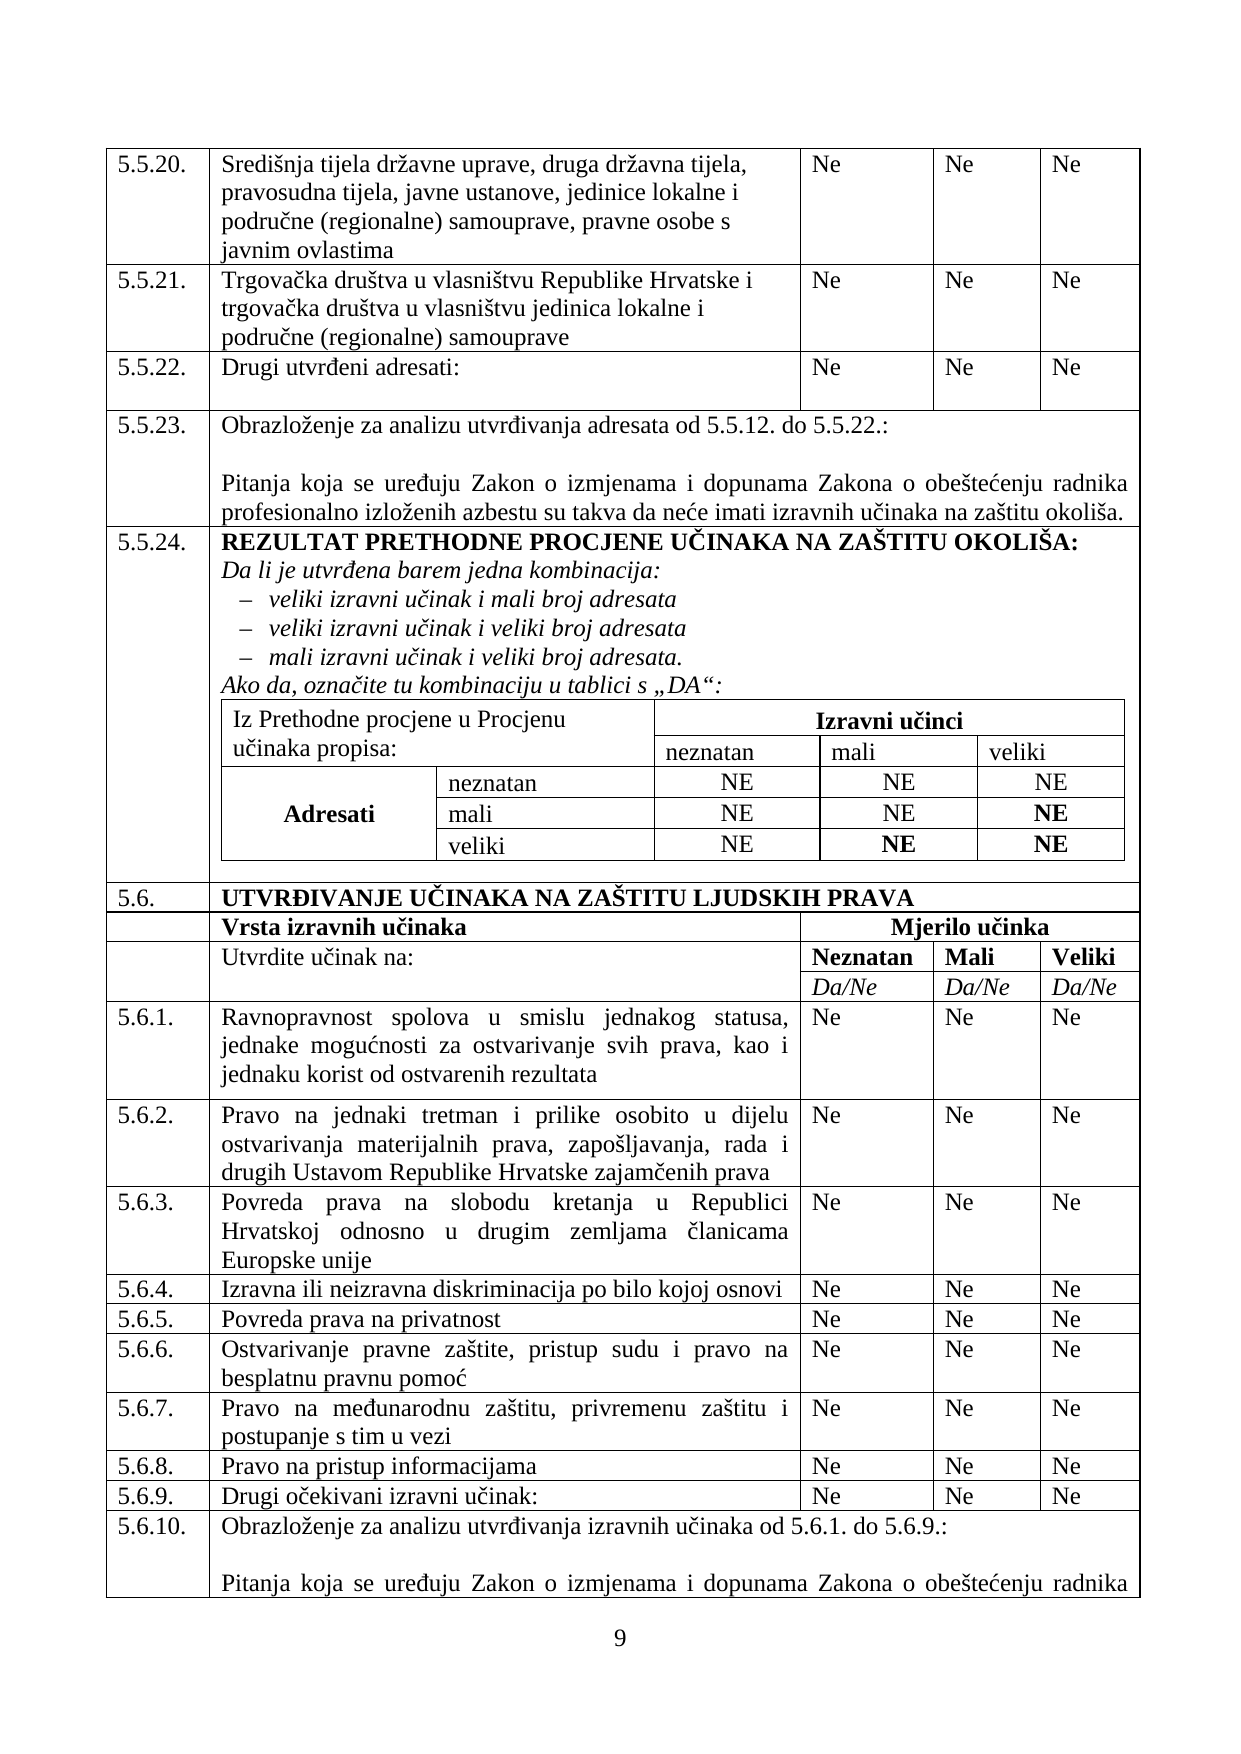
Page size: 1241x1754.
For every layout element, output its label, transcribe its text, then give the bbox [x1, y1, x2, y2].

table_cell Obrazloženje za analizu utvrđivanja adresata od 5.5.12. do 5.5.22.: Pitanja koja se uređuju Zakon o izmjenama i dopunama Zakona o obeštećenju radnika profesionalno izloženih azbestu su takva da neće imati izravnih učinaka na zaštitu okoliša. [210, 411, 1139, 526]
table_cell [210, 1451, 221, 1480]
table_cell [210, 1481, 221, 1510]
table_cell Ne [801, 1187, 933, 1273]
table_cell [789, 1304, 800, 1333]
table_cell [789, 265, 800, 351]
table_cell Ne [934, 265, 1040, 351]
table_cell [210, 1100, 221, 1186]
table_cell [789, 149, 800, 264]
table_cell Ne [934, 1187, 1040, 1273]
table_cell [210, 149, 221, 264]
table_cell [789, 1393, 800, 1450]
table_cell Ne [1041, 1334, 1139, 1392]
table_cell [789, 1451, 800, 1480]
table_cell 5.5.21. [107, 265, 209, 351]
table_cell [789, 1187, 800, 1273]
table_cell 5.6.3. [107, 1187, 209, 1273]
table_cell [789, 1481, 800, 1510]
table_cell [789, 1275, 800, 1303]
table_cell 5.6.7. [107, 1393, 209, 1450]
table_cell REZULTAT PRETHODNE PROCJENE UČINAKA NA ZAŠTITU OKOLIŠA: Da li je utvrđena barem jedna kombinacija: veliki izravni učinak i mali broj adresata veliki izravni učinak i veliki broj adresata mali izravni učinak i veliki broj adresata. Ako da, označite tu kombinaciju u tablici s „DA“: [210, 527, 1139, 882]
table_cell Ne [934, 1334, 1040, 1392]
table_cell 5.5.24. [107, 527, 209, 882]
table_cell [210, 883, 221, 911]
table_cell [198, 913, 209, 941]
table_cell [107, 913, 117, 941]
table_cell Ne [1041, 1393, 1139, 1450]
table_cell Ne [801, 1100, 933, 1186]
table_cell Ne [1041, 1100, 1139, 1186]
table_cell Ne [801, 1334, 933, 1392]
table_cell Ne [934, 1002, 1040, 1099]
table_cell Ne [1041, 1002, 1139, 1099]
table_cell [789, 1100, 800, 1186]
table_cell Ne [1041, 352, 1139, 409]
table_cell 5.6.6. [107, 1334, 209, 1392]
table_cell [107, 942, 209, 1001]
table_cell Ne [934, 1100, 1040, 1186]
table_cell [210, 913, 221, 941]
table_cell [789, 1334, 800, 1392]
table_cell Ne [801, 149, 933, 264]
table_cell Ne [1041, 149, 1139, 264]
table_cell Ne [1041, 265, 1139, 351]
table_cell 5.5.20. [107, 149, 209, 264]
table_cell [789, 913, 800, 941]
table_cell Ne [801, 1393, 933, 1450]
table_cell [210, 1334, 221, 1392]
table_cell 5.5.22. [107, 352, 209, 409]
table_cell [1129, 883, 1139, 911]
table_cell Ravnopravnost spolova u smislu jednakog statusa, jednake mogućnosti za ostvarivanje svih prava, kao i jednaku korist od ostvarenih rezultata [210, 1002, 800, 1099]
table_cell Ne [801, 1002, 933, 1099]
table_cell 5.5.23. [107, 411, 209, 526]
table_cell 5.6.1. [107, 1002, 209, 1099]
table_cell Ne [1041, 1187, 1139, 1273]
table_cell Ne [934, 352, 1040, 409]
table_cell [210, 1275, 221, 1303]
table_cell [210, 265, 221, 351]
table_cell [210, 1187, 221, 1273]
table_cell Ne [801, 265, 933, 351]
table_cell Utvrdite učinak na: [210, 942, 800, 1001]
table_cell 5.6.10. [107, 1511, 209, 1597]
table_cell 5.6.2. [107, 1100, 209, 1186]
table_cell Ne [934, 149, 1040, 264]
table_cell Ne [801, 352, 933, 409]
table_cell Ne [934, 1393, 1040, 1450]
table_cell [210, 1511, 1139, 1597]
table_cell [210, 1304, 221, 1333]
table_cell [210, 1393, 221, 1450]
